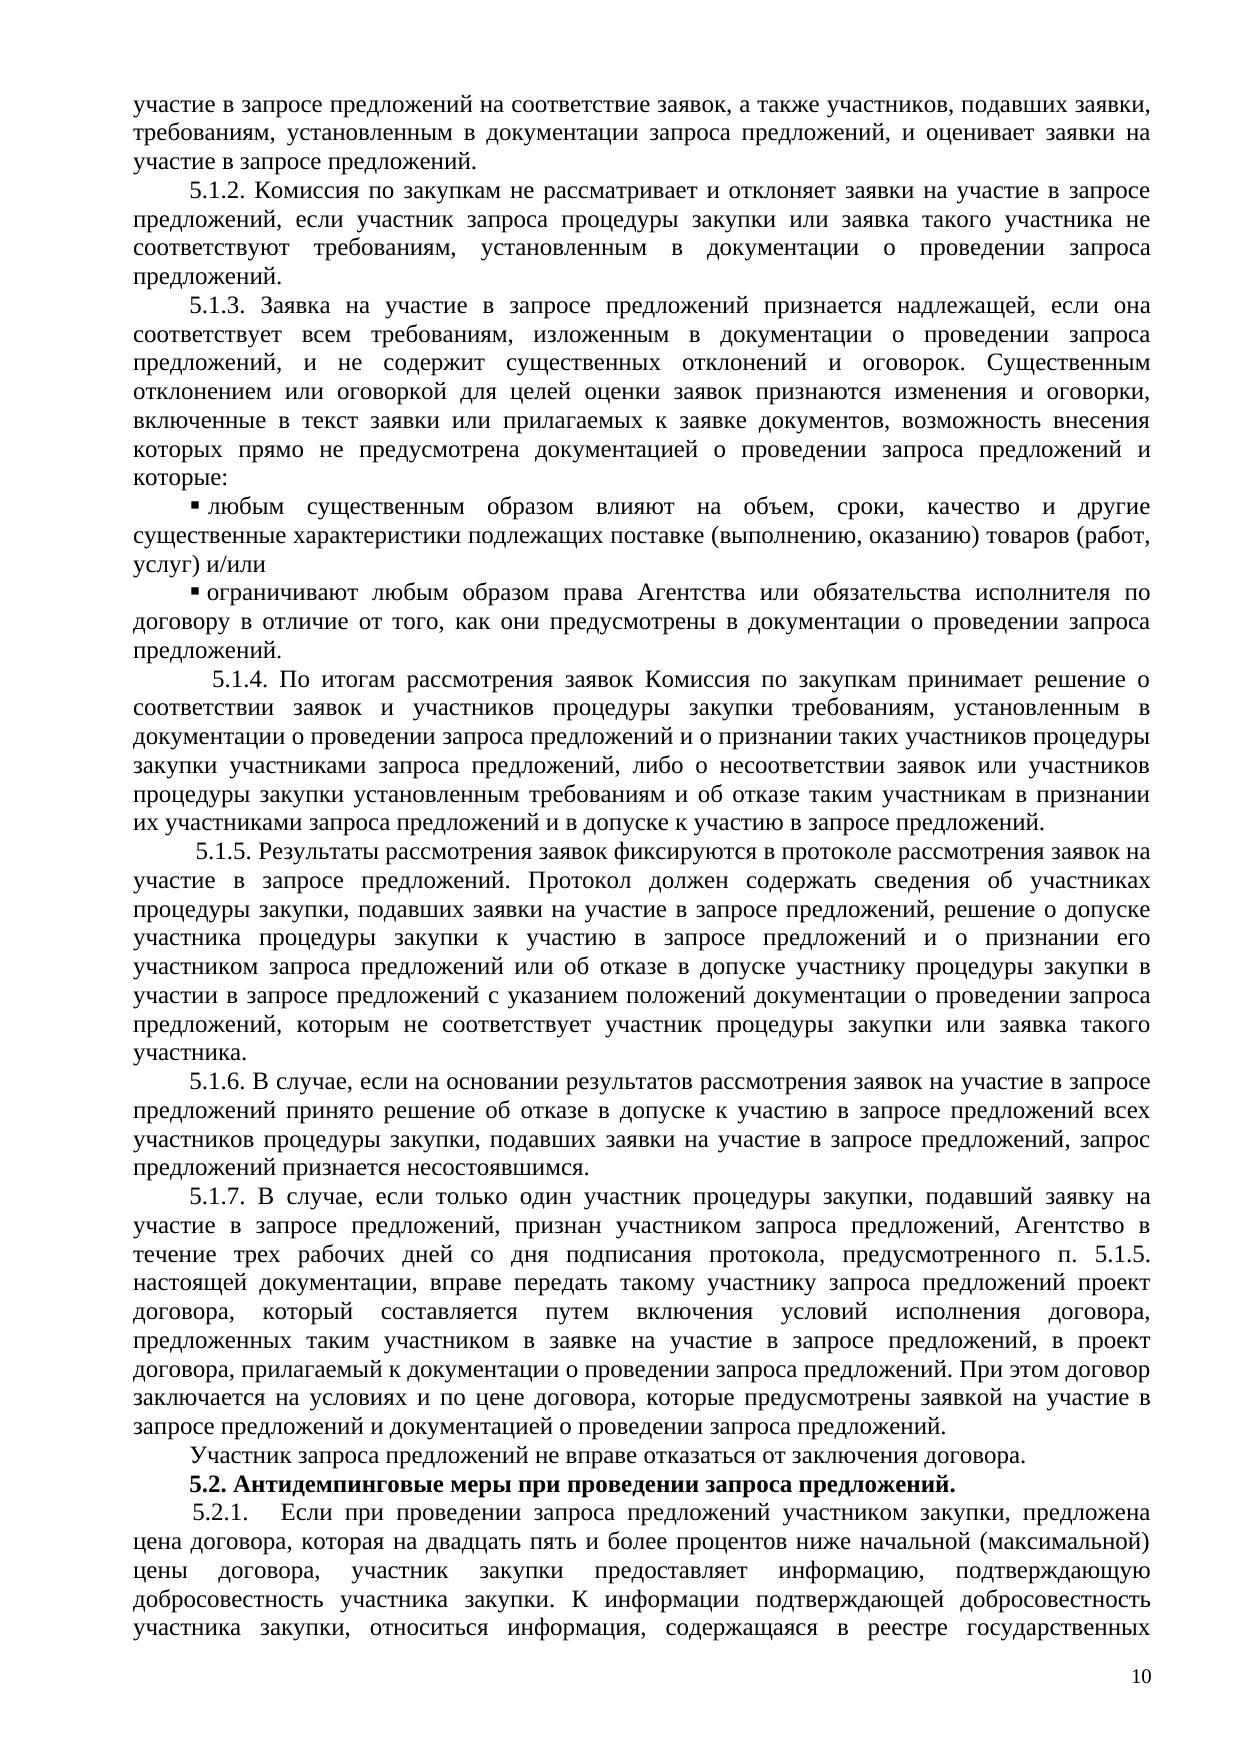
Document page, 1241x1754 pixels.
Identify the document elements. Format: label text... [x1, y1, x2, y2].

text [133, 89, 1152, 175]
text 5.1.5. Результаты рассмотрения заявок фиксируются в протоколе рассмотрения заявок на участие в запросе предложений. Протокол должен содержать сведения об участниках процедуры закупки, подавших заявки на участие в запросе предложений, решение о допуске участника процедуры закупки к участию в запросе предложений и о признании его участником запроса предложений или об отказе в допуске участнику процедуры закупки в участии в запросе предложений с указанием положений документации о проведении запроса предложений, которым не соответствует участник процедуры закупки или заявка такого участника. [133, 836, 1152, 1066]
text 5.1.3. Заявка на участие в запросе предложений признается надлежащей, если она соответствует всем требованиям, изложенным в документации о проведении запроса предложений, и не содержит существенных отклонений и оговорок. Существенным отклонением или оговоркой для целей оценки заявок признаются изменения и оговорки, включенные в текст заявки или прилагаемых к заявке документов, возможность внесения которых прямо не предусмотрена документацией о проведении запроса предложений и которые: [133, 290, 1152, 491]
text 5.1.2. Комиссия по закупкам не рассматривает и отклоняет заявки на участие в запросе предложений, если участник запроса процедуры закупки или заявка такого участника не соответствуют требованиям, установленным в документации о проведении запроса предложений. [133, 175, 1152, 290]
text 5.1.4. По итогам рассмотрения заявок Комиссия по закупкам принимает решение о соответствии заявок и участников процедуры закупки требованиям, установленным в документации о проведении запроса предложений и о признании таких участников процедуры закупки участниками запроса предложений, либо о несоответствии заявок или участников процедуры закупки установленным требованиям и об отказе таким участникам в признании их участниками запроса предложений и в допуске к участию в запросе предложений. [133, 664, 1152, 836]
text Участник запроса предложений не вправе отказаться от заключения договора. [133, 1440, 1152, 1469]
text 5.1.6. В случае, если на основании результатов рассмотрения заявок на участие в запросе предложений принято решение об отказе в допуске к участию в запросе предложений всех участников процедуры закупки, подавших заявки на участие в запросе предложений, запрос предложений признается несостоявшимся. [133, 1066, 1152, 1181]
list ограничивают любым образом права Агентства или обязательства исполнителя по договору в отличие от того, как они предусмотрены в документации о проведении запроса предложений. [133, 577, 1152, 664]
list любым существенным образом влияют на объем, сроки, качество и другие существенные характеристики подлежащих поставке (выполнению, оказанию) товаров (работ, услуг) и/или [133, 491, 1152, 577]
subtitle Антидемпинговые меры при проведении запроса предложений. [189, 1469, 1152, 1497]
text 5.1.7. В случае, если только один участник процедуры закупки, подавший заявку на участие в запросе предложений, признан участником запроса предложений, Агентство в течение трех рабочих дней со дня подписания протокола, предусмотренного п. 5.1.5. настоящей документации, вправе передать такому участнику запроса предложений проект договора, который составляется путем включения условий исполнения договора, предложенных таким участником в заявке на участие в запросе предложений, в проект договора, прилагаемый к документации о проведении запроса предложений. При этом договор заключается на условиях и по цене договора, которые предусмотрены заявкой на участие в запросе предложений и документацией о проведении запроса предложений. [133, 1181, 1152, 1440]
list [133, 1497, 1152, 1641]
